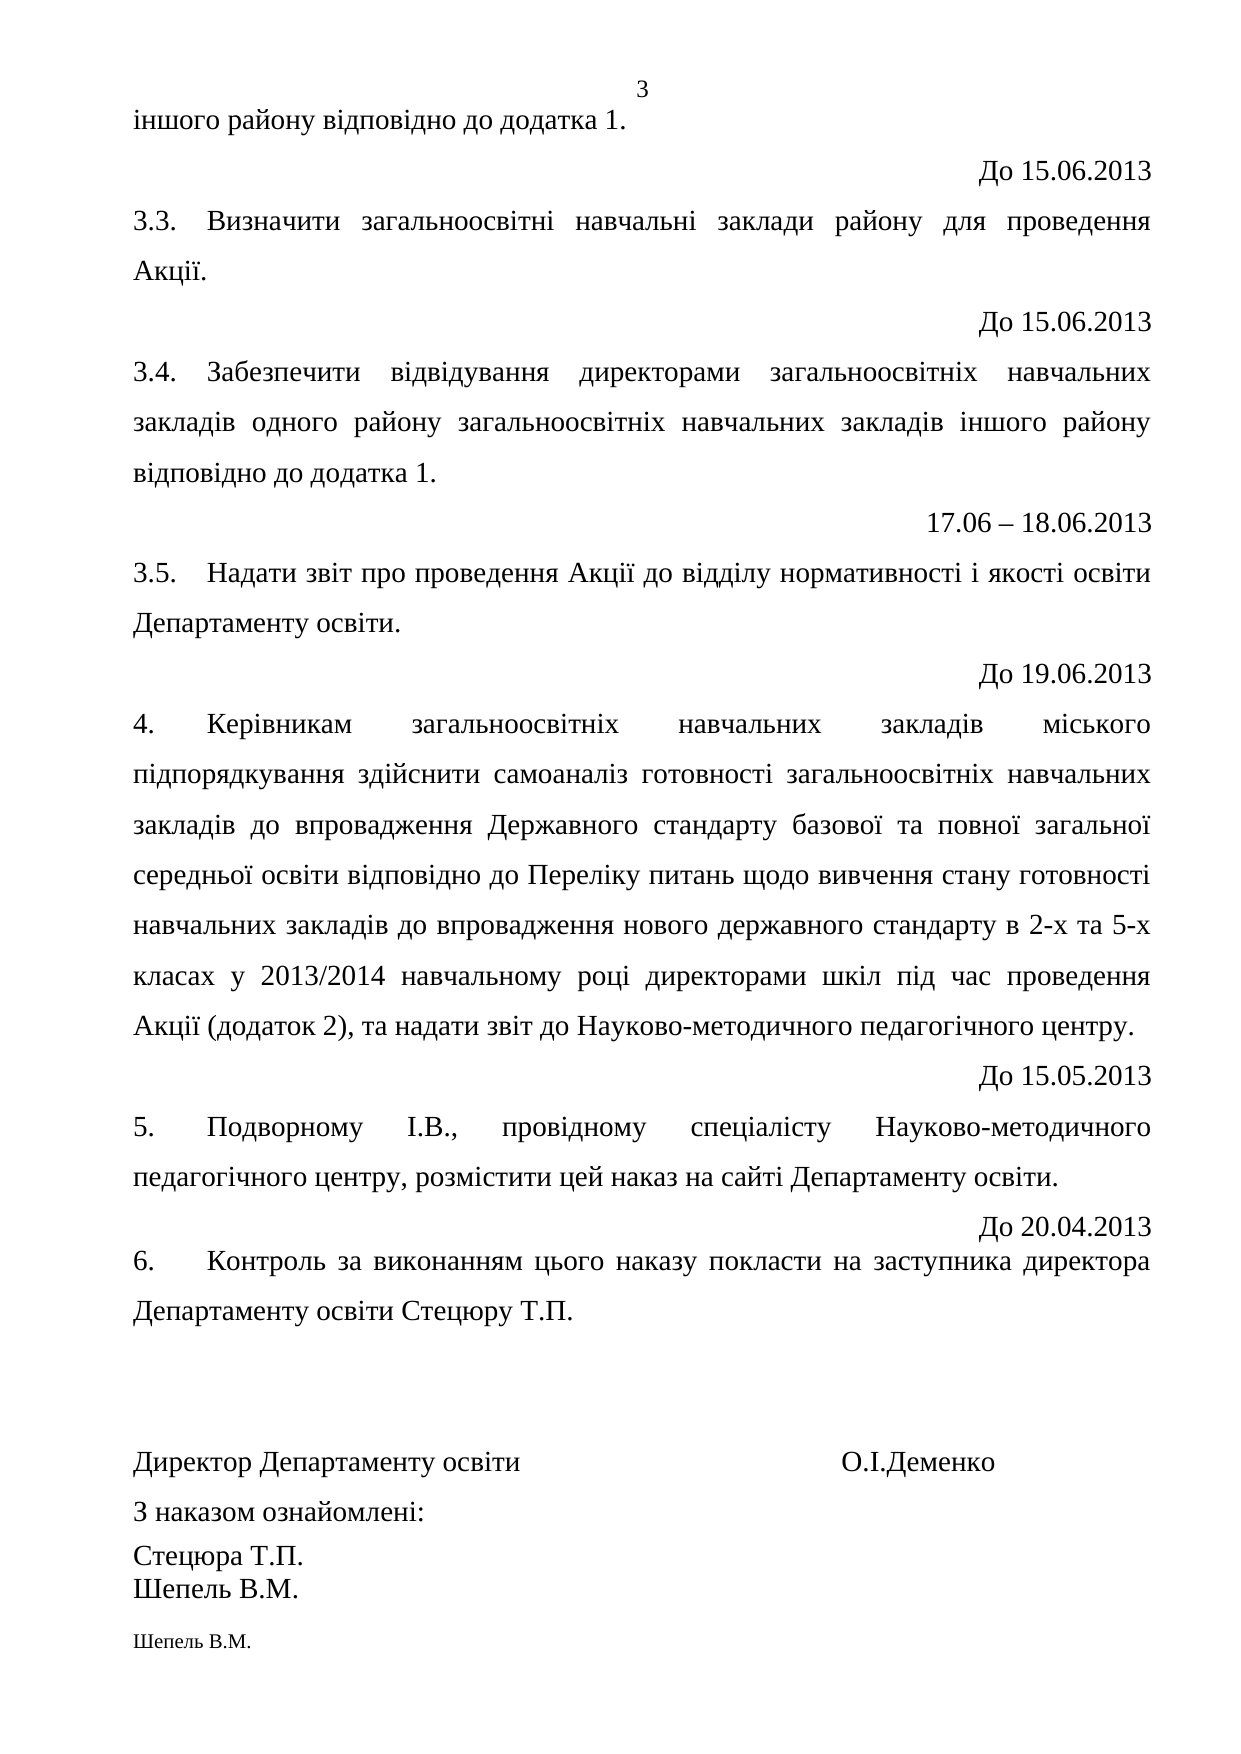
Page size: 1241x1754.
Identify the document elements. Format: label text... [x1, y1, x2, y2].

text До 15.06.2013 [133, 153, 1152, 186]
text До 20.04.2013 [133, 1209, 1152, 1243]
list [133, 102, 1152, 136]
text Шепель В.М. [133, 1572, 1152, 1605]
list Керівникам загальноосвітніх навчальних закладів міського підпорядкування здійснити самоаналіз готовності загальноосвітніх навчальних закладів до впровадження Державного стандарту базової та повної загальної середньої освіти відповідно до Переліку питань щодо вивчення стану готовності навчальних закладів до впровадження нового державного стандарту в 2-х та 5-х класах у 2013/2014 навчальному році директорами шкіл під час проведення Акції (додаток 2), та надати звіт до Науково-методичного педагогічного центру. [133, 706, 1152, 1042]
list Надати звіт про проведення Акції до відділу нормативності і якості освіти Департаменту освіти. [133, 555, 1152, 639]
text Директор Департаменту освіти О.І.Деменко [133, 1444, 1152, 1478]
text Шепель В.М. [133, 1629, 1152, 1653]
text До 19.06.2013 [133, 656, 1152, 689]
text Стецюра Т.П. [133, 1538, 1152, 1572]
list Подворному І.В., провідному спеціалісту Науково-методичного педагогічного центру, розмістити цей наказ на сайті Департаменту освіти. [133, 1109, 1152, 1193]
text До 15.06.2013 [133, 304, 1152, 337]
list Контроль за виконанням цього наказу покласти на заступника директора Департаменту освіти Стецюру Т.П. [133, 1243, 1152, 1327]
text З наказом ознайомлені: [133, 1494, 1152, 1528]
text 17.06 – 18.06.2013 [133, 505, 1152, 538]
text До 15.05.2013 [133, 1058, 1152, 1092]
list Забезпечити відвідування директорами загальноосвітніх навчальних закладів одного району загальноосвітніх навчальних закладів іншого району відповідно до додатка 1. [133, 354, 1152, 488]
list Визначити загальноосвітні навчальні заклади району для проведення Акції. [133, 203, 1152, 287]
